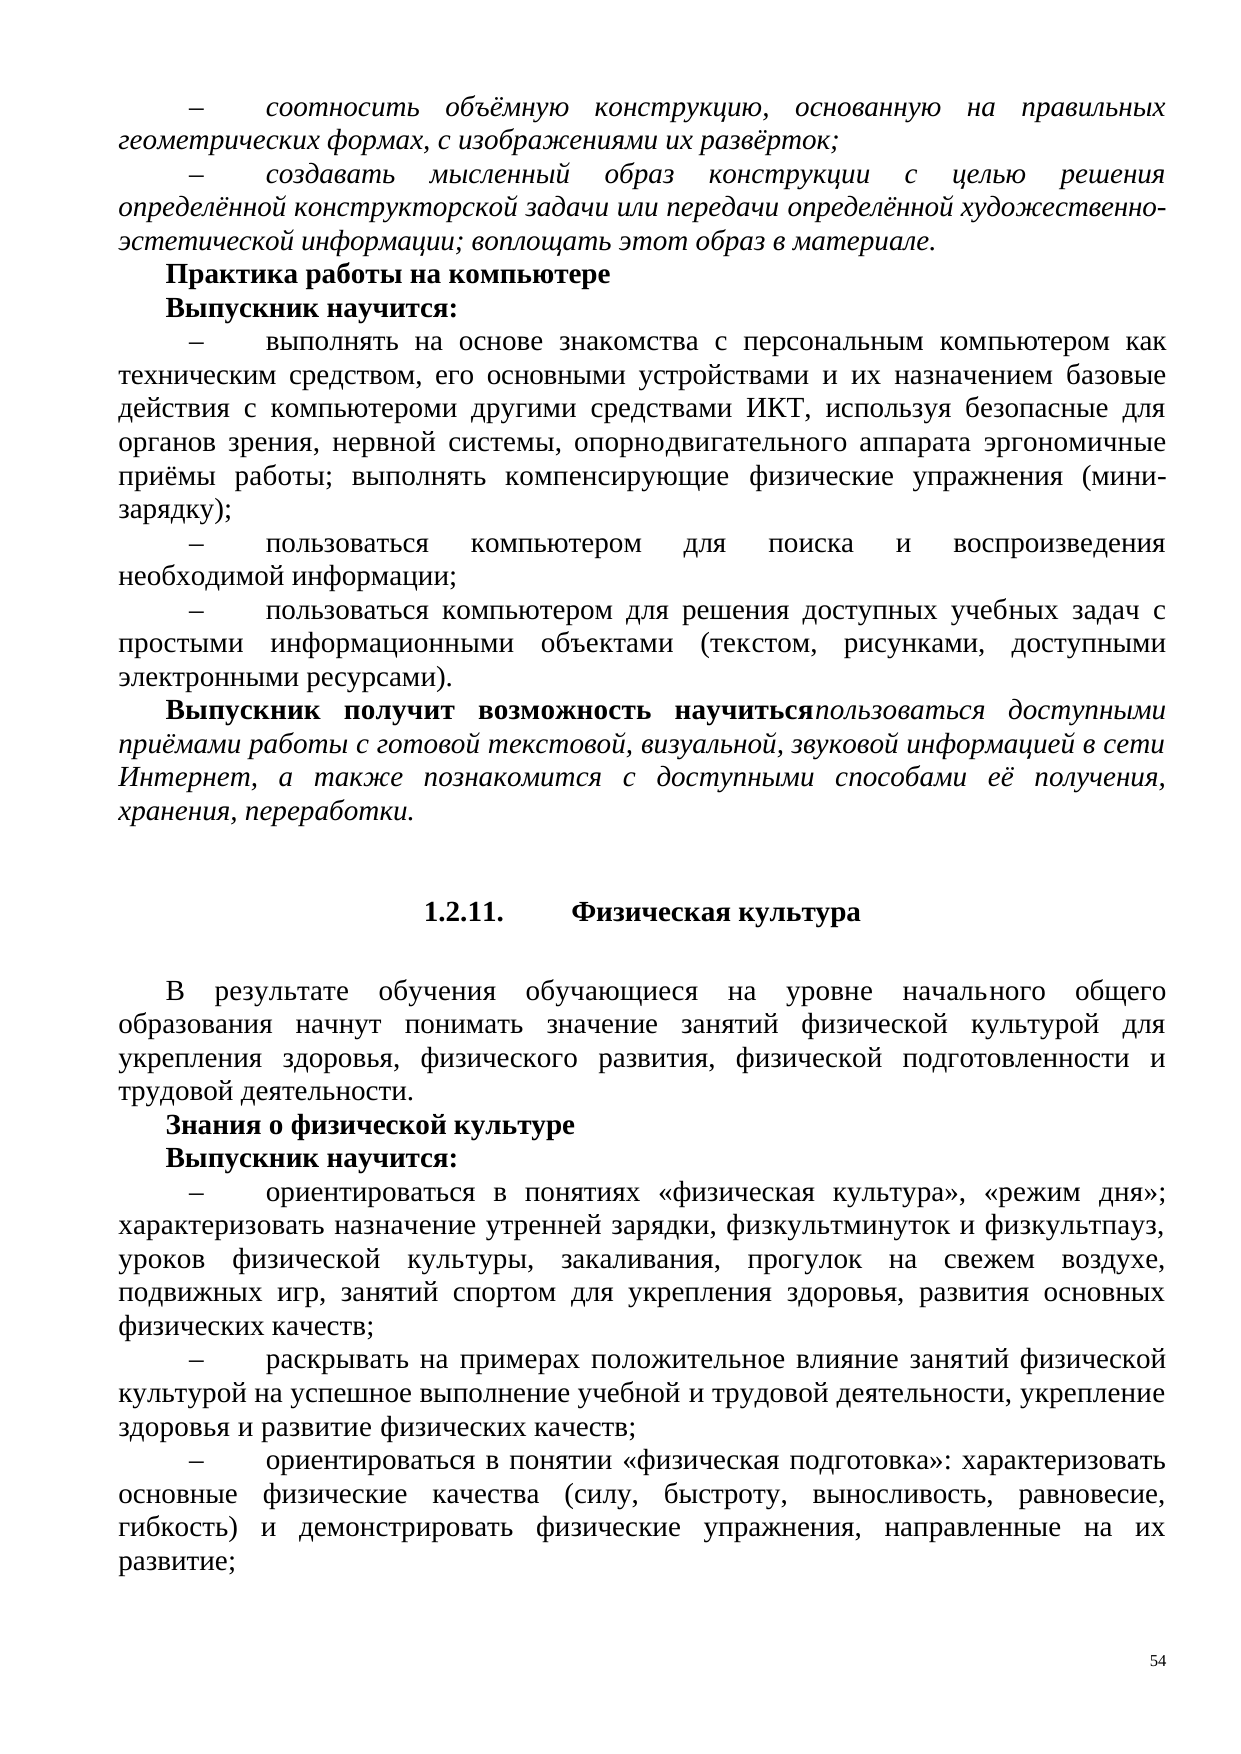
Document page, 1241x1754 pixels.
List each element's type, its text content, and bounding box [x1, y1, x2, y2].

text ориентироваться в понятии «физическая подготовка»: характеризовать основные физические качества (силу, быстроту, выносливость, равновесие, гибкость) и демонстрировать физические упражнения, направленные на их развитие; [118, 1442, 1166, 1576]
text ориентироваться в понятиях «физическая культура», «режим дня»; характеризовать назначение утренней зарядки, физкультминуток и физкультпауз, уроков физической культуры, закаливания, прогулок на свежем воздухе, подвижных игр, занятий спортом для укрепления здоровья, развития основных физических качеств; [118, 1174, 1166, 1342]
text соотносить объёмную конструкцию, основанную на правильных геометрических формах, с изображениями их развёрток; [118, 89, 1166, 156]
text раскрывать на примерах положительное влияние занятий физической культурой на успешное выполнение учебной и трудовой деятельности, укрепление здоровья и развитие физических качеств; [118, 1342, 1166, 1442]
text выполнять на основе знакомства с персональным компьютером как техническим средством, его основными устройствами и их назначением базовые действия с компьютероми другими средствами ИКТ, используя безопасные для органов зрения, нервной системы, опорно­двигательного аппарата эргономичные приёмы работы; выполнять компенсирующие физические упражнения (мини­зарядку); [118, 323, 1166, 525]
text Выпускник научится: [118, 290, 1166, 323]
text создавать мысленный образ конструкции с целью решения определённой конструкторской задачи или передачи определённой художественно­эстетической информации; воплощать этот образ в материале. [118, 156, 1166, 256]
subtitle Физическая культура [118, 894, 1166, 927]
text пользоваться компьютером для поиска и воспроизведения необходимой информации; [118, 525, 1166, 592]
text Знания о физической культуре [118, 1107, 1166, 1140]
text Выпускник научится: [118, 1140, 1166, 1174]
text Выпускник получит возможность научитьсяпользоваться доступными приёмами работы с готовой текстовой, визуальной, звуковой информацией в сети Интернет, а также познакомится с доступными способами её получения, хранения, переработки. [118, 692, 1166, 827]
text пользоваться компьютером для решения доступных учебных задач с простыми информационными объектами (текстом, рисунками, доступными электронными ресурсами). [118, 592, 1166, 692]
text В результате обучения обучающиеся на уровне начального общего образования начнут понимать значение занятий физической культурой для укрепления здоровья, физического развития, физической подготовленности и трудовой деятельности. [118, 973, 1166, 1107]
text Практика работы на компьютере [118, 256, 1166, 290]
